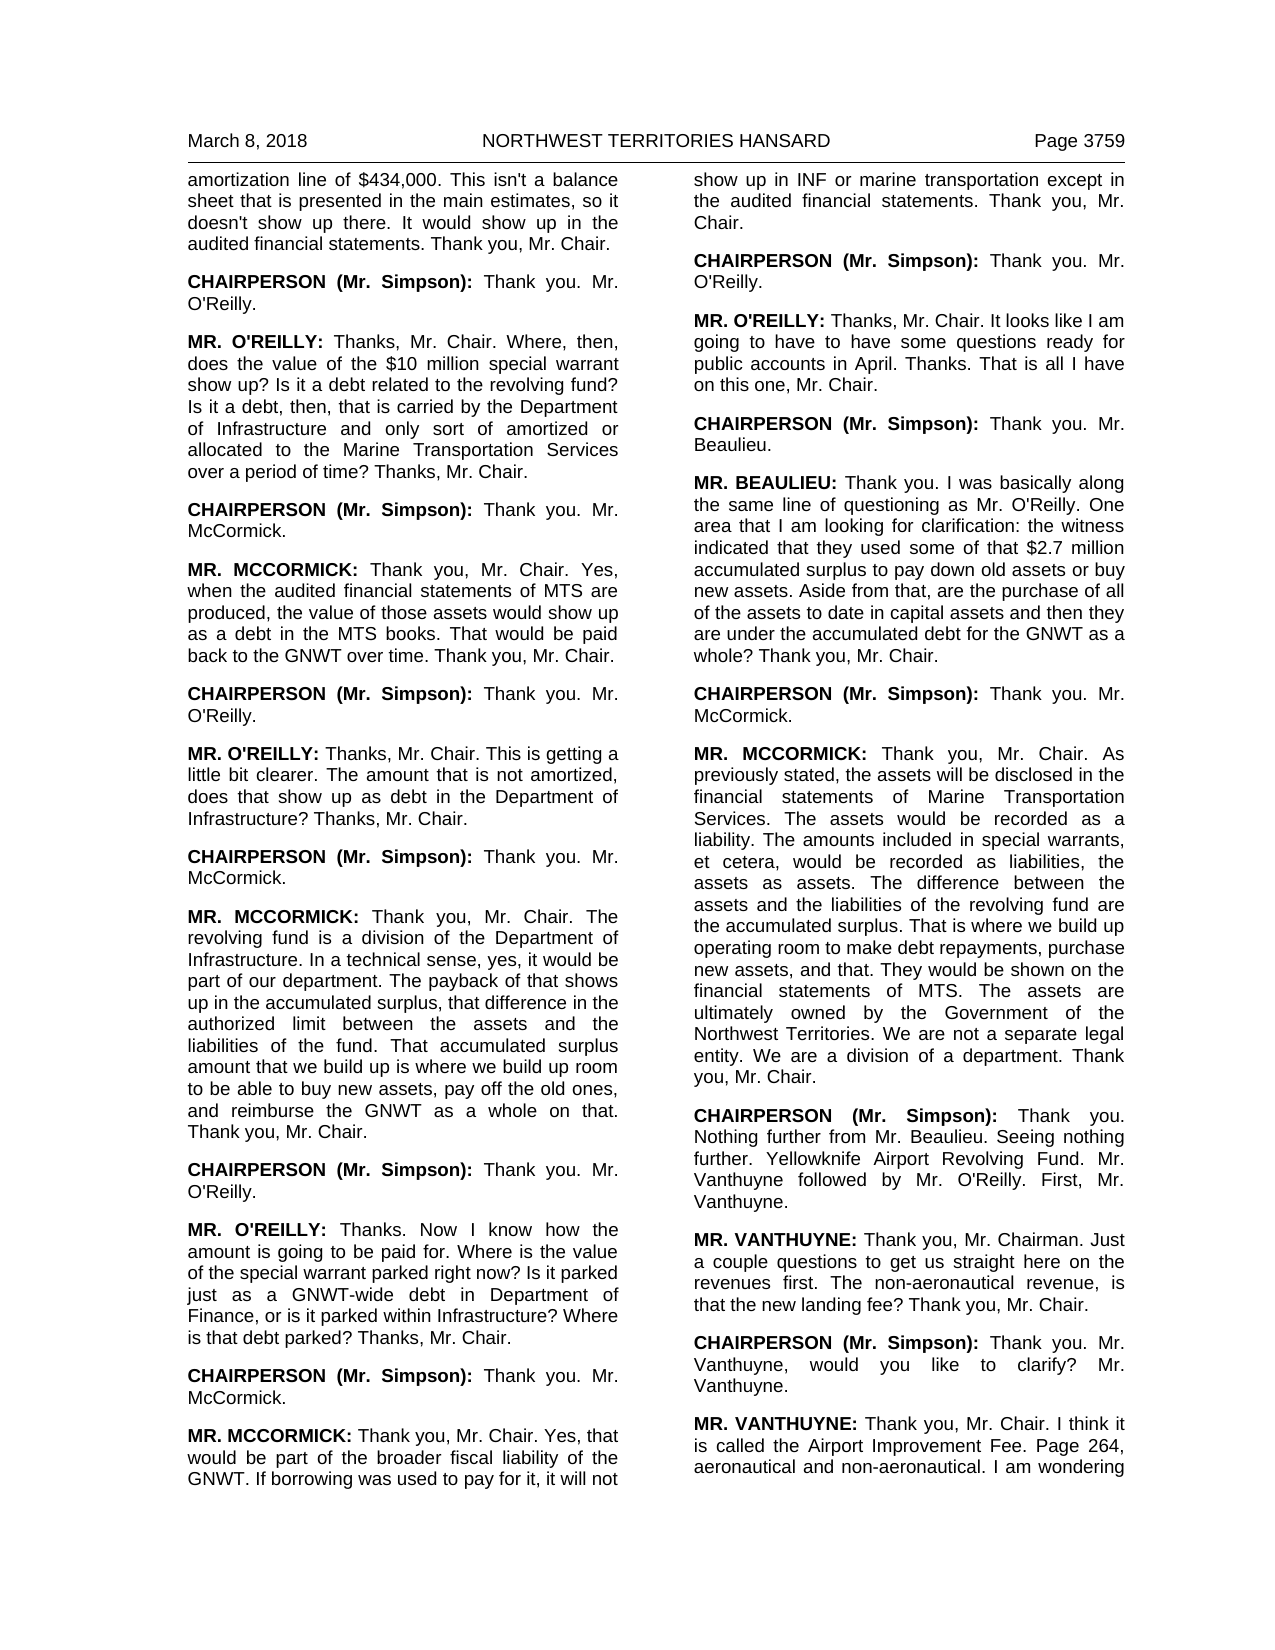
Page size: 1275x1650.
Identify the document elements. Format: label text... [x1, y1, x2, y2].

text MR. O'REILLY: Thanks, Mr. Chair. It looks like I am going to have to have some questions ready for public accounts in April. Thanks. That is all I have on this one, Mr. Chair. [694, 309, 1125, 396]
text MR. VANTHUYNE: Thank you, Mr. Chairman. Just a couple questions to get us straight here on the revenues first. The non-aeronautical revenue, is that the new landing fee? Thank you, Mr. Chair. [694, 1229, 1125, 1315]
text CHAIRPERSON (Mr. Simpson): Thank you. Mr. McCormick. [187, 499, 619, 542]
text CHAIRPERSON (Mr. Simpson): Thank you. Mr. McCormick. [694, 683, 1125, 726]
text CHAIRPERSON (Mr. Simpson): Thank you. Mr. O'Reilly. [187, 683, 619, 726]
text CHAIRPERSON (Mr. Simpson): Thank you. Mr. McCormick. [187, 1365, 619, 1408]
text CHAIRPERSON (Mr. Simpson): Thank you. Mr. McCormick. [187, 846, 619, 889]
text CHAIRPERSON (Mr. Simpson): Thank you. Nothing further from Mr. Beaulieu. Seeing nothing further. Yellowknife Airport Revolving Fund. Mr. Vanthuyne followed by Mr. O'Reilly. First, Mr. Vanthuyne. [694, 1104, 1125, 1212]
text MR. MCCORMICK: Thank you, Mr. Chair. Yes, that would be part of the broader fiscal liability of the GNWT. If borrowing was used to pay for it, it will not show up in INF or marine transportation except in the audited financial statements. Thank you, Mr. Chair. [694, 168, 1125, 233]
text MR. MCCORMICK: Thank you, Mr. Chair. The revolving fund is a division of the Department of Infrastructure. In a technical sense, yes, it would be part of our department. The payback of that shows up in the accumulated surplus, that difference in the authorized limit between the assets and the liabilities of the fund. That accumulated surplus amount that we build up is where we build up room to be able to buy new assets, pay off the old ones, and reimburse the GNWT as a whole on that. Thank you, Mr. Chair. [187, 905, 619, 1143]
text CHAIRPERSON (Mr. Simpson): Thank you. Mr. O'Reilly. [694, 250, 1125, 293]
text CHAIRPERSON (Mr. Simpson): Thank you. Mr. O'Reilly. [187, 1159, 619, 1202]
text MR. O'REILLY: Thanks. Now I know how the amount is going to be paid for. Where is the value of the special warrant parked right now? Is it parked just as a GNWT-wide debt in Department of Finance, or is it parked within Infrastructure? Where is that debt parked? Thanks, Mr. Chair. [187, 1219, 619, 1348]
text CHAIRPERSON (Mr. Simpson): Thank you. Mr. Beaulieu. [694, 412, 1125, 456]
text MR. BEAULIEU: Thank you. I was basically along the same line of questioning as Mr. O'Reilly. One area that I am looking for clarification: the witness indicated that they used some of that $2.7 million accumulated surplus to pay down old assets or buy new assets. Aside from that, are the purchase of all of the assets to date in capital assets and then they are under the accumulated debt for the GNWT as a whole? Thank you, Mr. Chair. [694, 472, 1125, 666]
text MR. O'REILLY: Thanks, Mr. Chair. Where, then, does the value of the $10 million special warrant show up? Is it a debt related to the revolving fund? Is it a debt, then, that is carried by the Department of Infrastructure and only sort of amortized or allocated to the Marine Transportation Services over a period of time? Thanks, Mr. Chair. [187, 331, 619, 482]
text CHAIRPERSON (Mr. Simpson): Thank you. Mr. O'Reilly. [187, 271, 619, 314]
text MR. MCCORMICK: Thank you, Mr. Chair. Yes, that would be part of the broader fiscal liability of the GNWT. If borrowing was used to pay for it, it will not show up in INF or marine transportation except in the audited financial statements. Thank you, Mr. Chair. [187, 1425, 619, 1489]
text MR. MCCORMICK: Thank you, Mr. Chair. Yes, when the audited financial statements of MTS are produced, the value of those assets would show up as a debt in the MTS books. That would be paid back to the GNWT over time. Thank you, Mr. Chair. [187, 558, 619, 666]
text MR. O'REILLY: Thanks, Mr. Chair. This is getting a little bit clearer. The amount that is not amortized, does that show up as debt in the Department of Infrastructure? Thanks, Mr. Chair. [187, 743, 619, 829]
text CHAIRPERSON (Mr. Simpson): Thank you. Mr. Vanthuyne, would you like to clarify? Mr. Vanthuyne. [694, 1332, 1125, 1396]
text MR. MCCORMICK: Thank you, Mr. Chair. As previously stated, the assets will be disclosed in the financial statements of Marine Transportation Services. The assets would be recorded as a liability. The amounts included in special warrants, et cetera, would be recorded as liabilities, the assets as assets. The difference between the assets and the liabilities of the revolving fund are the accumulated surplus. That is where we build up operating room to make debt repayments, purchase new assets, and that. They would be shown on the financial statements of MTS. The assets are ultimately owned by the Government of the Northwest Territories. We are not a separate legal entity. We are a division of a department. Thank you, Mr. Chair. [694, 743, 1125, 1088]
